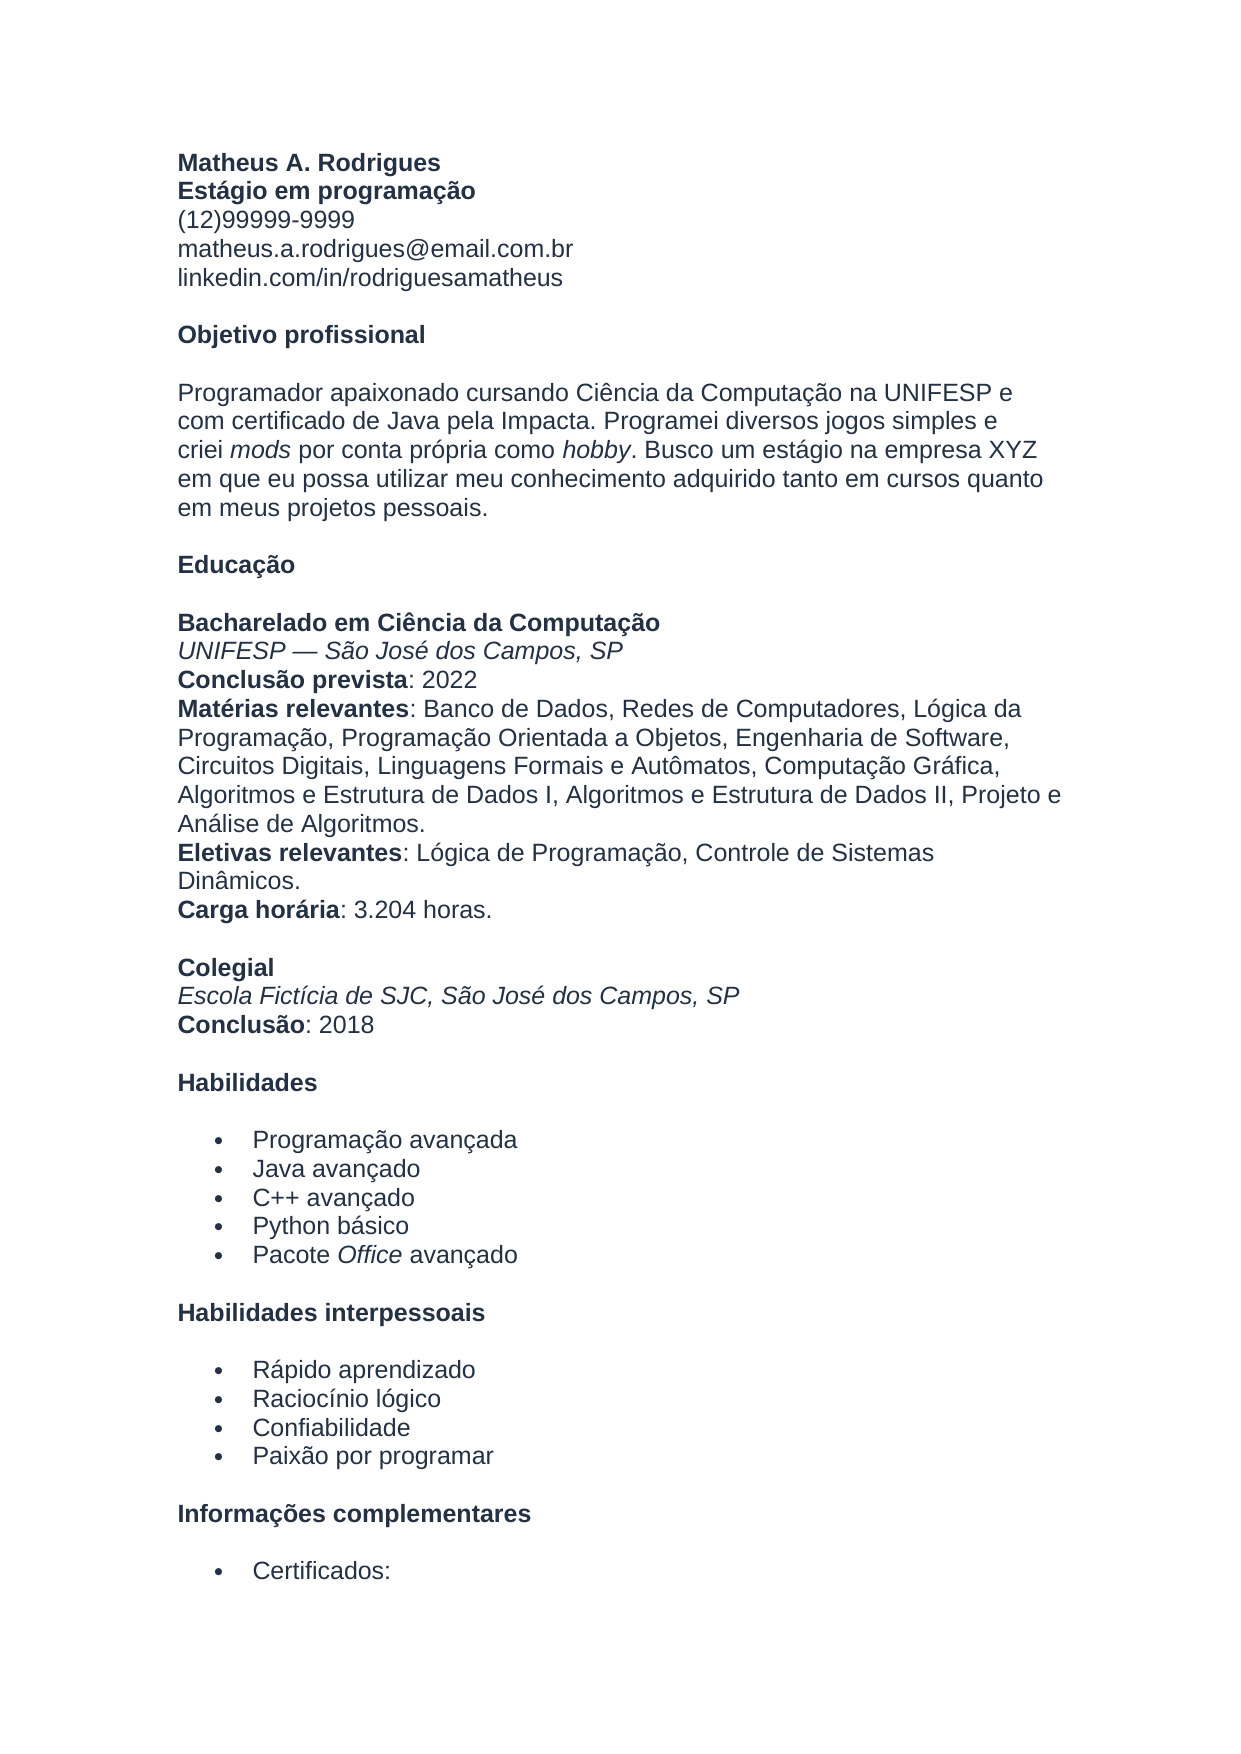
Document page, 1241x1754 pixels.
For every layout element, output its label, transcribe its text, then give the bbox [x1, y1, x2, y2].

list Confiabilidade [215, 1413, 1063, 1441]
list Java avançado [215, 1154, 1063, 1183]
text Informações complementares [177, 1499, 1063, 1528]
text Conclusão: 2018 [177, 1010, 1063, 1039]
text Eletivas relevantes: Lógica de Programação, Controle de Sistemas Dinâmicos. [177, 838, 1063, 895]
text Matheus A. Rodrigues [177, 148, 1063, 176]
text UNIFESP — São José dos Campos, SP [177, 636, 1063, 665]
list Rápido aprendizado [215, 1355, 1063, 1384]
text Educação [177, 550, 1063, 579]
text linkedin.com/in/rodriguesamatheus [177, 263, 1063, 291]
list Certificados: [215, 1556, 1063, 1585]
list Raciocínio lógico [215, 1384, 1063, 1413]
text Habilidades interpessoais [177, 1298, 1063, 1326]
text Programador apaixonado cursando Ciência da Computação na UNIFESP e com certificado de Java pela Impacta. Programei diversos jogos simples e criei mods por conta própria como hobby. Busco um estágio na empresa XYZ em que eu possa utilizar meu conhecimento adquirido tanto em cursos quanto em meus projetos pessoais. [177, 378, 1063, 521]
text Bacharelado em Ciência da Computação [177, 608, 1063, 636]
list Pacote Office avançado [215, 1240, 1063, 1269]
text Colegial [177, 953, 1063, 981]
list Programação avançada [215, 1125, 1063, 1154]
text Estágio em programação [177, 176, 1063, 205]
text (12)99999-9999 [177, 205, 1063, 234]
text Matérias relevantes: Banco de Dados, Redes de Computadores, Lógica da Programação, Programação Orientada a Objetos, Engenharia de Software, Circuitos Digitais, Linguagens Formais e Autômatos, Computação Gráfica, Algoritmos e Estrutura de Dados I, Algoritmos e Estrutura de Dados II, Projeto e Análise de Algoritmos. [177, 694, 1063, 838]
text Habilidades [177, 1068, 1063, 1096]
list C++ avançado [215, 1183, 1063, 1211]
text Objetivo profissional [177, 320, 1063, 349]
text Carga horária: 3.204 horas. [177, 895, 1063, 924]
text Conclusão prevista: 2022 [177, 665, 1063, 694]
text Escola Fictícia de SJC, São José dos Campos, SP [177, 981, 1063, 1010]
text matheus.a.rodrigues@email.com.br [177, 234, 1063, 263]
list Python básico [215, 1211, 1063, 1240]
list Paixão por programar [215, 1441, 1063, 1470]
